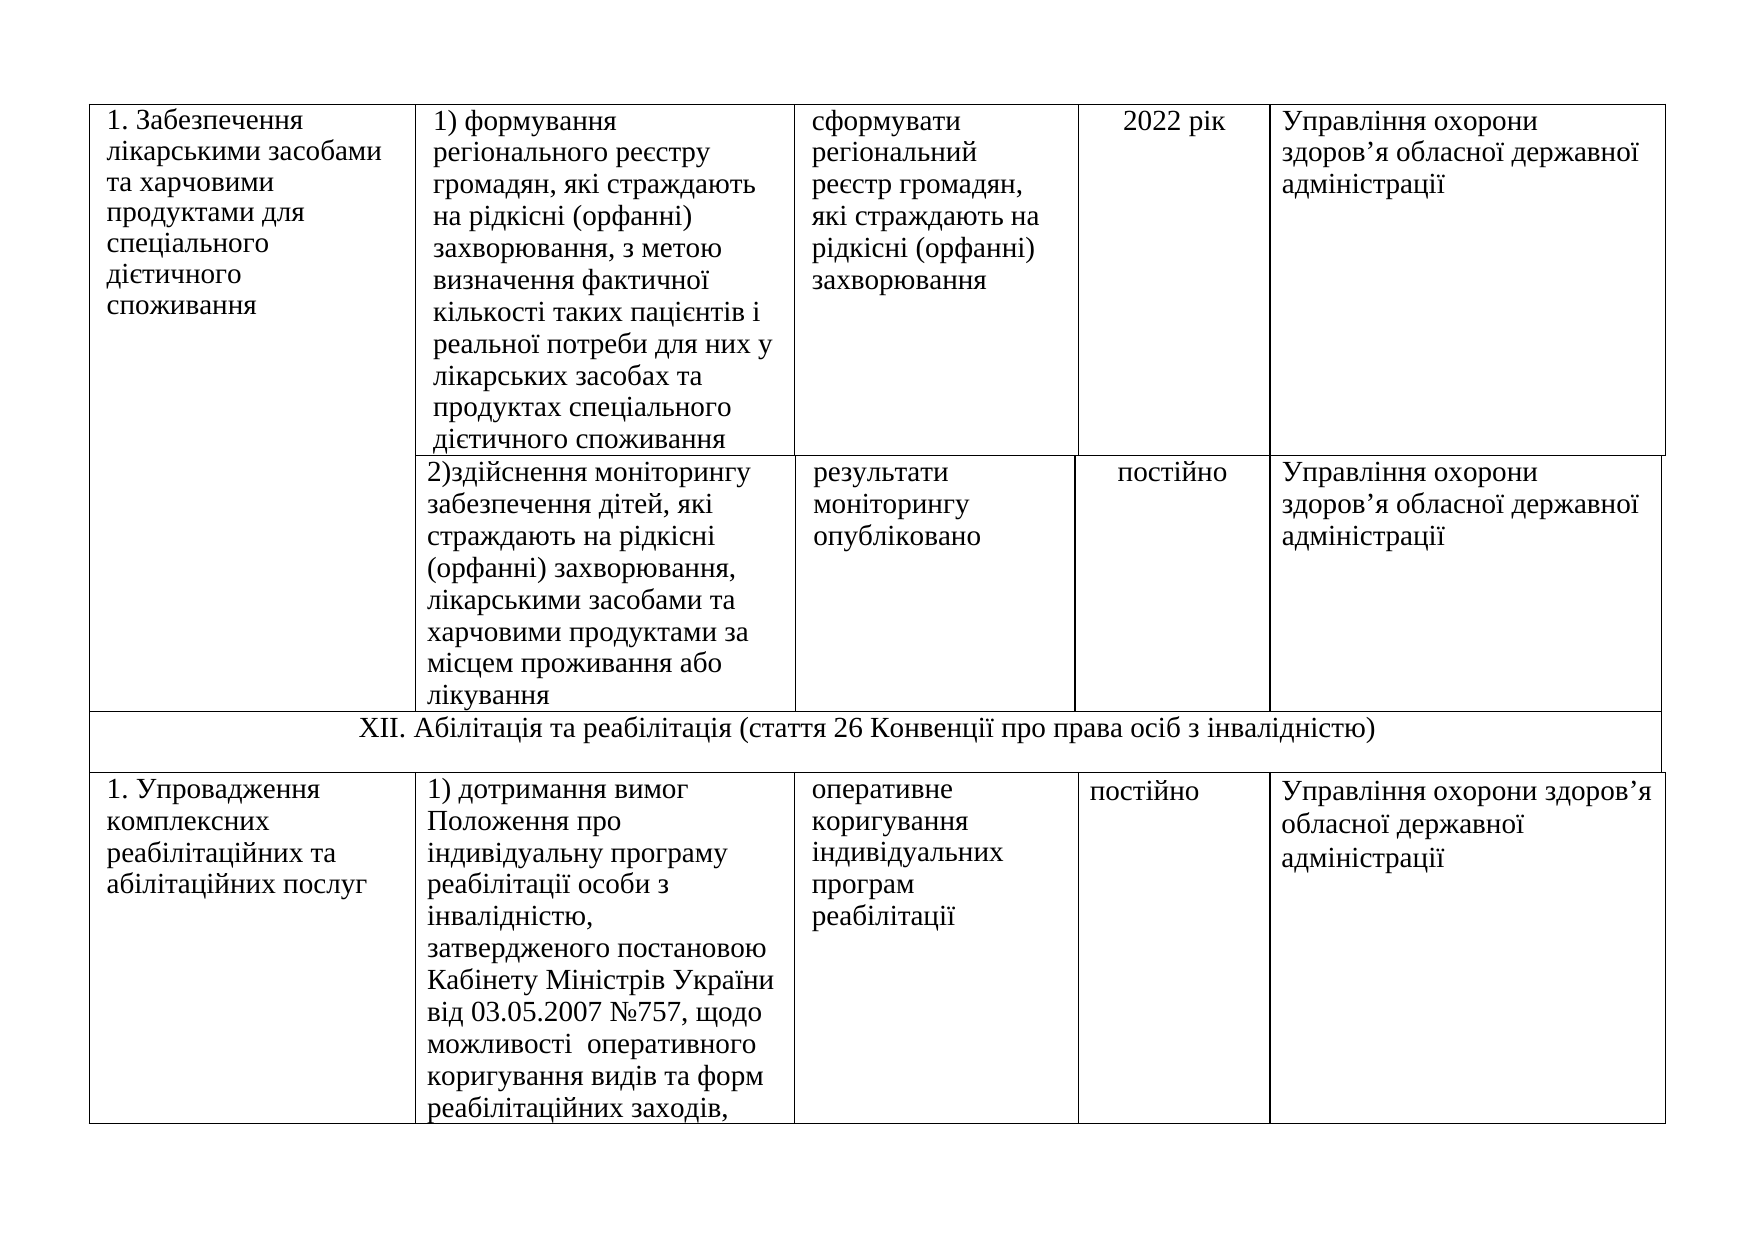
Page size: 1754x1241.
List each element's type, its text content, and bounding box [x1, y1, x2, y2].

table_cell Управління охорони здоров’я обласної державної адміністрації [1271, 105, 1665, 455]
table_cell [795, 773, 1078, 1123]
table_cell 1) формування регіонального реєстру громадян, які страждають на рідкісні (орфанні) захворювання, з метою визначення фактичної кількості таких пацієнтів і реальної потреби для них у лікарських засобах та продуктах спеціального дієтичного споживання [416, 105, 794, 455]
table_cell 2)здійснення моніторингу забезпечення дітей, які страждають на рідкісні (орфанні) захворювання, лікарськими засобами та харчовими продуктами за місцем проживання або лікування [416, 456, 795, 711]
table_cell сформувати регіональний реєстр громадян, які страждають на рідкісні (орфанні) захворювання [795, 105, 1078, 455]
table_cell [416, 773, 794, 1123]
table_cell 2022 рік [1079, 105, 1269, 455]
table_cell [90, 773, 415, 1123]
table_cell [1271, 773, 1665, 1123]
table_cell постійно [1079, 773, 1269, 1123]
table_cell результати моніторингу опубліковано [796, 456, 1074, 711]
table_cell Управління охорони здоров’я обласної державної адміністрації [1271, 456, 1661, 711]
table_cell 1. Забезпечення лікарськими засобами та харчовими продуктами для спеціального дієтичного споживання [90, 105, 415, 711]
table_cell XII. Абілітація та реабілітація (стаття 26 Конвенції про права осіб з інвалідністю) [90, 712, 1661, 772]
table_cell постійно [1076, 456, 1269, 711]
